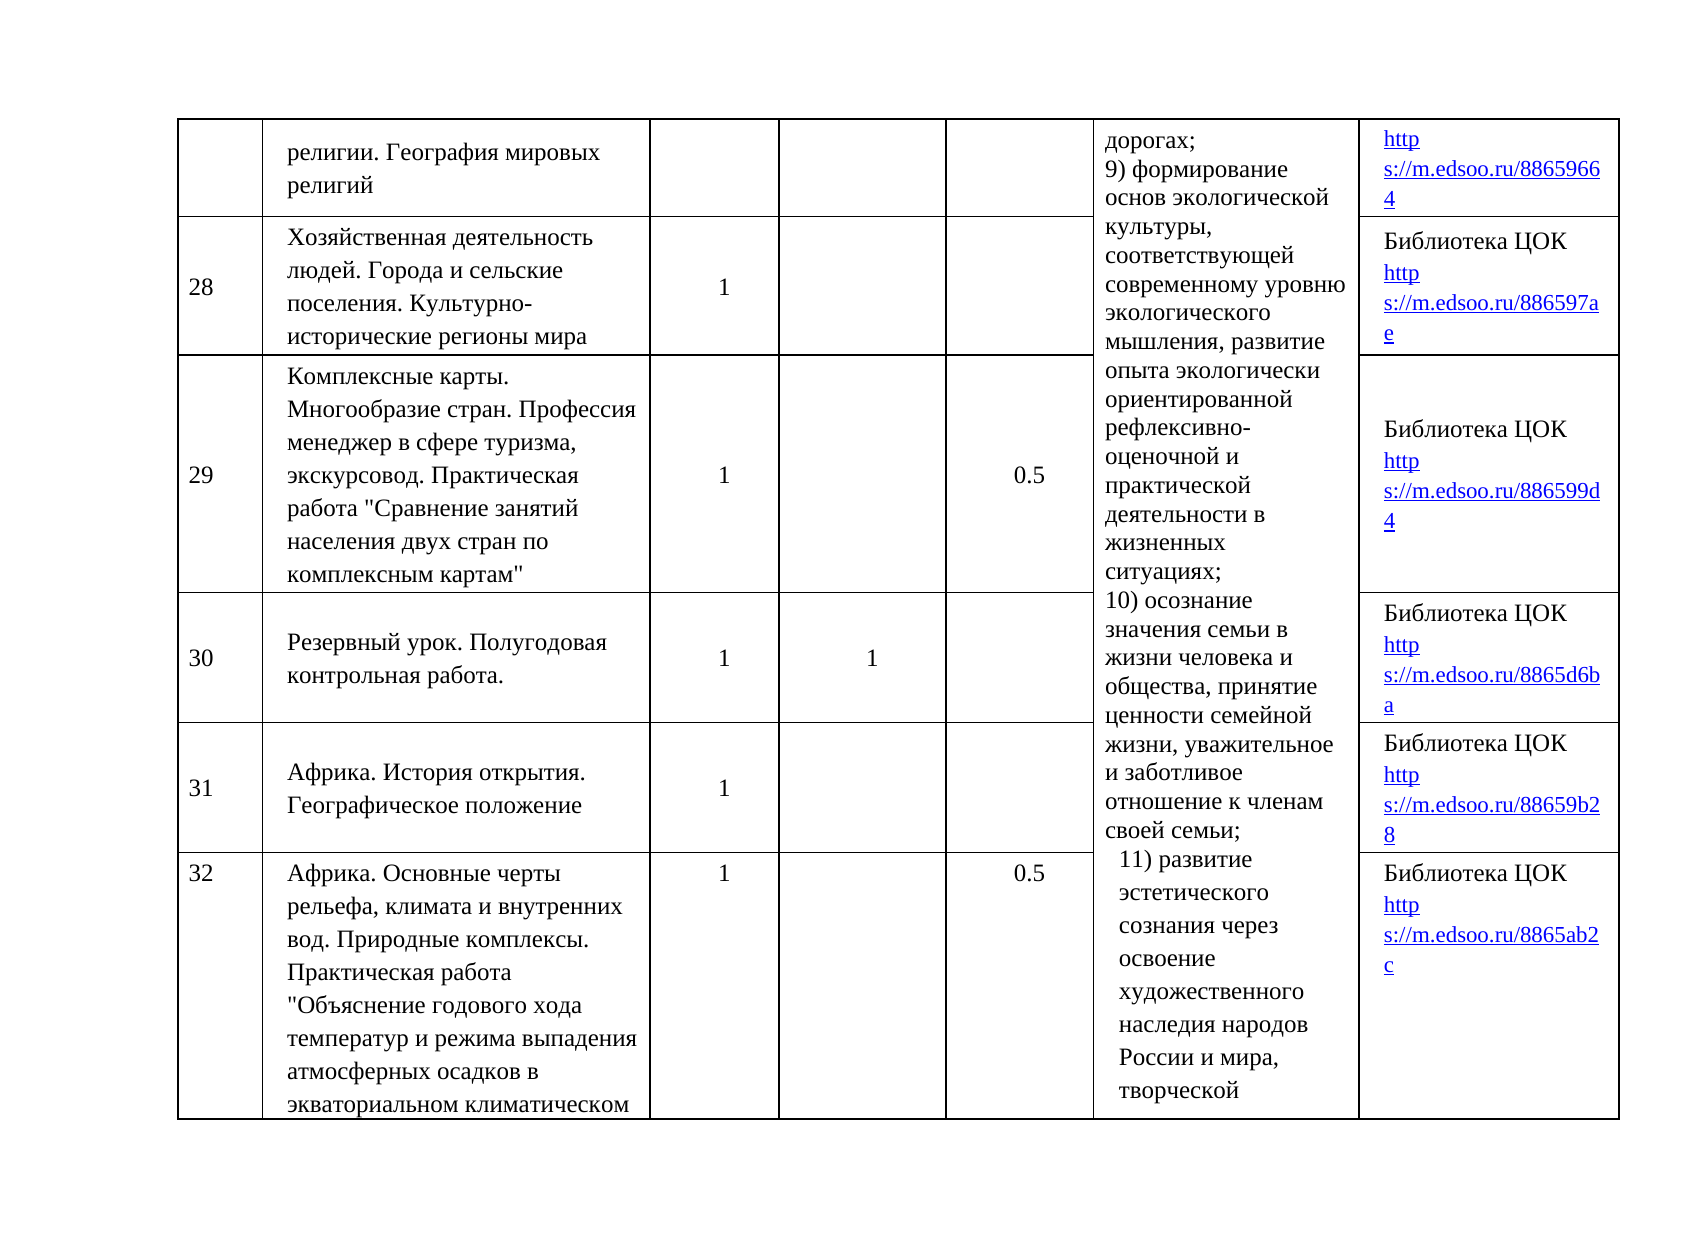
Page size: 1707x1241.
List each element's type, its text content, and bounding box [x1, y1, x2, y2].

table_cell 1 [651, 120, 778, 216]
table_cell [1360, 120, 1618, 216]
table_cell Библиотека ЦОК https://m.edsoo.ru/8865d6ba [1360, 593, 1618, 721]
table_cell [780, 217, 945, 354]
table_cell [1360, 853, 1618, 1118]
table_cell 1 [780, 593, 945, 721]
table_cell 31 [179, 723, 262, 851]
table_cell [780, 723, 945, 851]
table_cell 1 [651, 853, 778, 1118]
table_cell 28 [179, 217, 262, 354]
table_cell Комплексные карты. Многообразие стран. Профессия менеджер в сфере туризма, экскурсовод. Практическая работа "Сравнение занятий населения двух стран по комплексным картам" [263, 356, 649, 591]
table_cell 1 [651, 217, 778, 354]
table_cell Библиотека ЦОК https://m.edsoo.ru/88659b28 [1360, 723, 1618, 851]
table_cell [947, 120, 1093, 216]
table_cell 29 [179, 356, 262, 591]
table_cell [947, 217, 1093, 354]
table_cell [947, 723, 1093, 851]
table_cell [780, 853, 945, 1118]
table_cell Библиотека ЦОК https://m.edsoo.ru/886599d4 [1360, 356, 1618, 591]
table_cell 27 [179, 120, 262, 216]
table_cell 1 [651, 356, 778, 591]
table_cell 32 [179, 853, 262, 1118]
table_cell 30 [179, 593, 262, 721]
table_cell Резервный урок. Полугодовая контрольная работа. [263, 593, 649, 721]
table_cell [947, 593, 1093, 721]
table_cell [780, 120, 945, 216]
table_cell 1 [651, 723, 778, 851]
table_cell 1 [651, 593, 778, 721]
table_cell Библиотека ЦОК https://m.edsoo.ru/886597ae [1360, 217, 1618, 354]
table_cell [263, 853, 649, 1118]
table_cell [263, 120, 649, 216]
table_cell 0.5 [947, 356, 1093, 591]
table_cell Хозяйственная деятельность людей. Города и сельские поселения. Культурно-исторические регионы мира [263, 217, 649, 354]
table_cell [780, 356, 945, 591]
table_cell 0.5 [947, 853, 1093, 1118]
table_cell Африка. История открытия. Географическое положение [263, 723, 649, 851]
